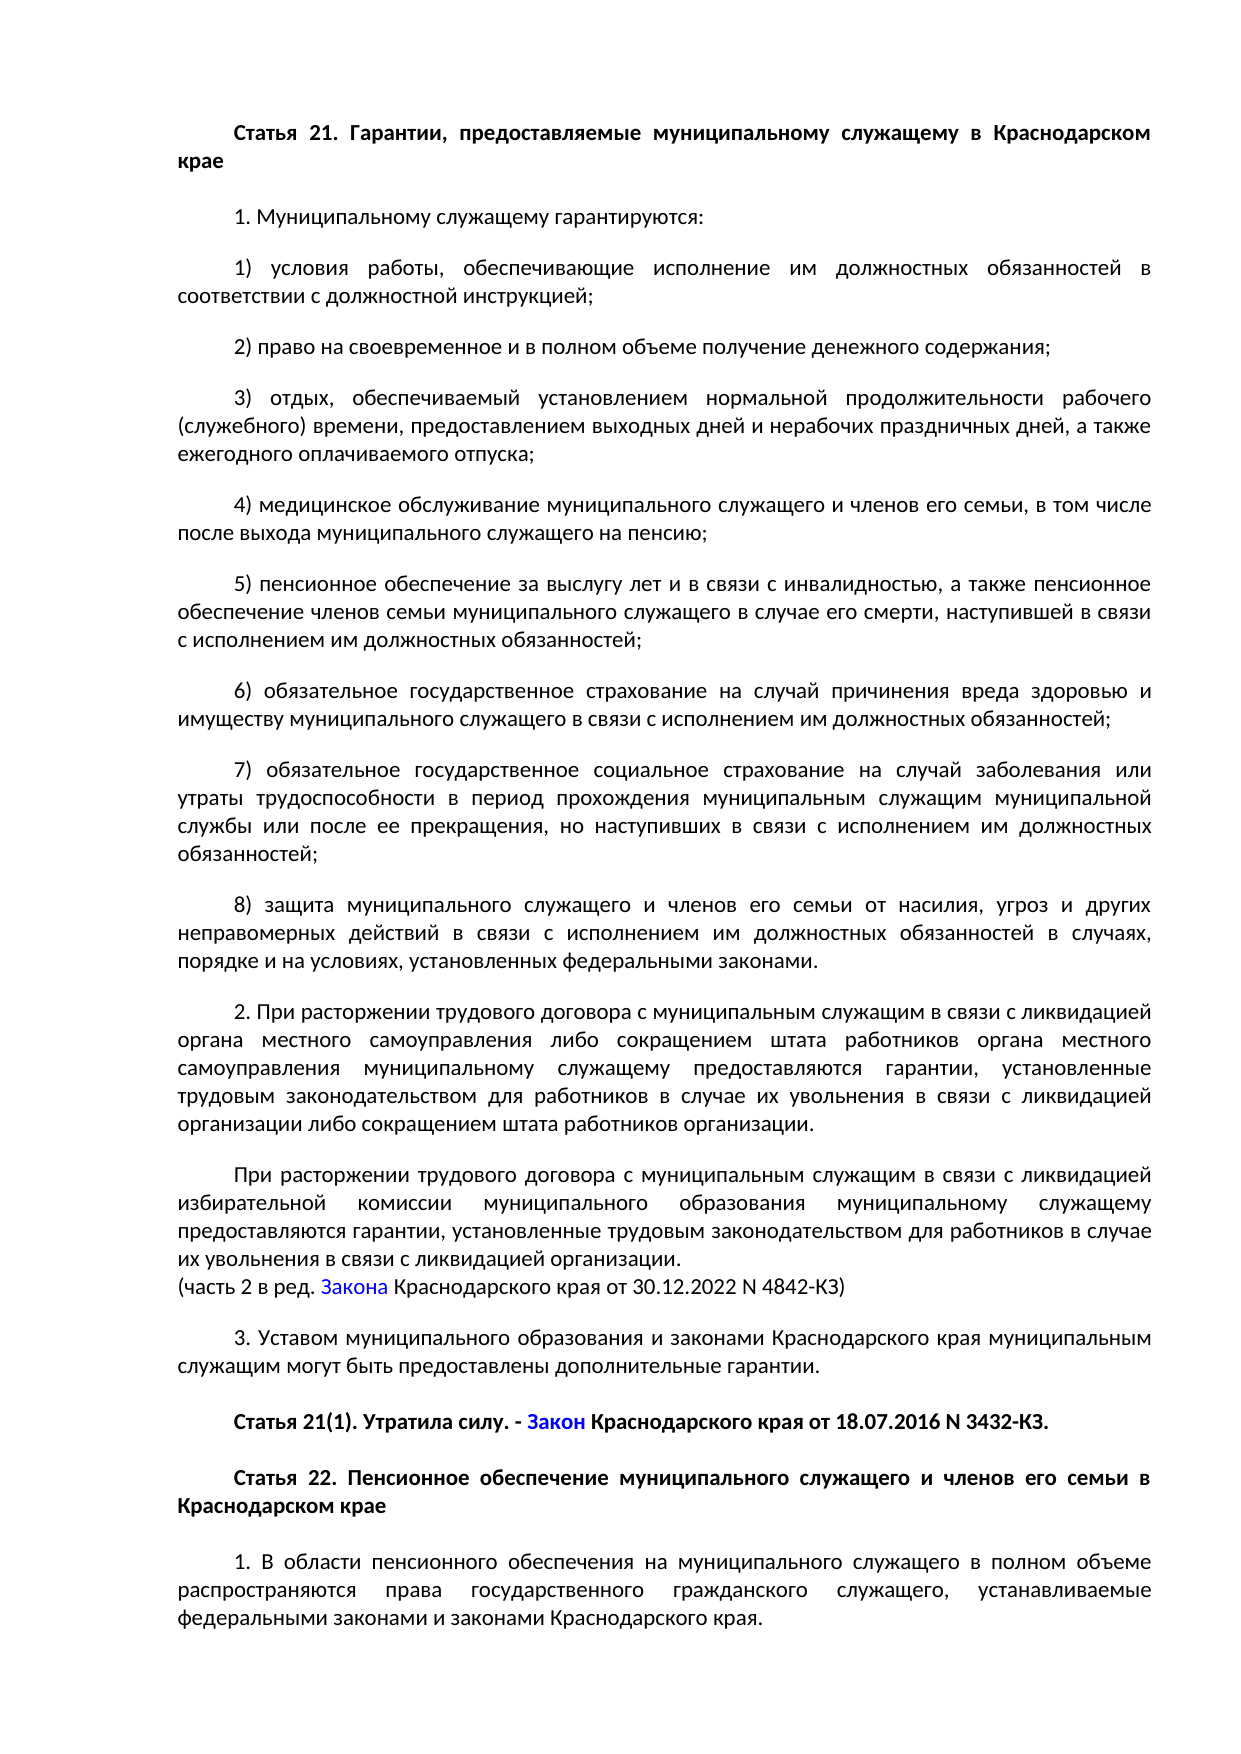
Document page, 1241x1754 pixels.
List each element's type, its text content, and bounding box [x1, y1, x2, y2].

text (часть 2 в ред. Закона Краснодарского края от 30.12.2022 N 4842-КЗ) [177, 1272, 1152, 1300]
text 2) право на своевременное и в полном объеме получение денежного содержания; [177, 332, 1152, 360]
text 5) пенсионное обеспечение за выслугу лет и в связи с инвалидностью, а также пенсионное обеспечение членов семьи муниципального служащего в случае его смерти, наступившей в связи с исполнением им должностных обязанностей; [177, 569, 1152, 653]
text 1. Муниципальному служащему гарантируются: [177, 202, 1152, 230]
text 1. В области пенсионного обеспечения на муниципального служащего в полном объеме распространяются права государственного гражданского служащего, устанавливаемые федеральными законами и законами Краснодарского края. [177, 1547, 1152, 1631]
text 1) условия работы, обеспечивающие исполнение им должностных обязанностей в соответствии с должностной инструкцией; [177, 253, 1152, 309]
text 3. Уставом муниципального образования и законами Краснодарского края муниципальным служащим могут быть предоставлены дополнительные гарантии. [177, 1323, 1152, 1379]
title Статья 22. Пенсионное обеспечение муниципального служащего и членов его семьи в Краснодарском крае [177, 1463, 1152, 1519]
title Статья 21. Гарантии, предоставляемые муниципальному служащему в Краснодарском крае [177, 118, 1152, 174]
text 6) обязательное государственное страхование на случай причинения вреда здоровью и имуществу муниципального служащего в связи с исполнением им должностных обязанностей; [177, 676, 1152, 732]
text 4) медицинское обслуживание муниципального служащего и членов его семьи, в том числе после выхода муниципального служащего на пенсию; [177, 490, 1152, 546]
title Статья 21(1). Утратила силу. - Закон Краснодарского края от 18.07.2016 N 3432-КЗ. [177, 1407, 1152, 1435]
text 8) защита муниципального служащего и членов его семьи от насилия, угроз и других неправомерных действий в связи с исполнением им должностных обязанностей в случаях, порядке и на условиях, установленных федеральными законами. [177, 890, 1152, 974]
text 3) отдых, обеспечиваемый установлением нормальной продолжительности рабочего (служебного) времени, предоставлением выходных дней и нерабочих праздничных дней, а также ежегодного оплачиваемого отпуска; [177, 383, 1152, 467]
text При расторжении трудового договора с муниципальным служащим в связи с ликвидацией избирательной комиссии муниципального образования муниципальному служащему предоставляются гарантии, установленные трудовым законодательством для работников в случае их увольнения в связи с ликвидацией организации. [177, 1160, 1152, 1272]
text 2. При расторжении трудового договора с муниципальным служащим в связи с ликвидацией органа местного самоуправления либо сокращением штата работников органа местного самоуправления муниципальному служащему предоставляются гарантии, установленные трудовым законодательством для работников в случае их увольнения в связи с ликвидацией организации либо сокращением штата работников организации. [177, 997, 1152, 1137]
text 7) обязательное государственное социальное страхование на случай заболевания или утраты трудоспособности в период прохождения муниципальным служащим муниципальной службы или после ее прекращения, но наступивших в связи с исполнением им должностных обязанностей; [177, 755, 1152, 867]
